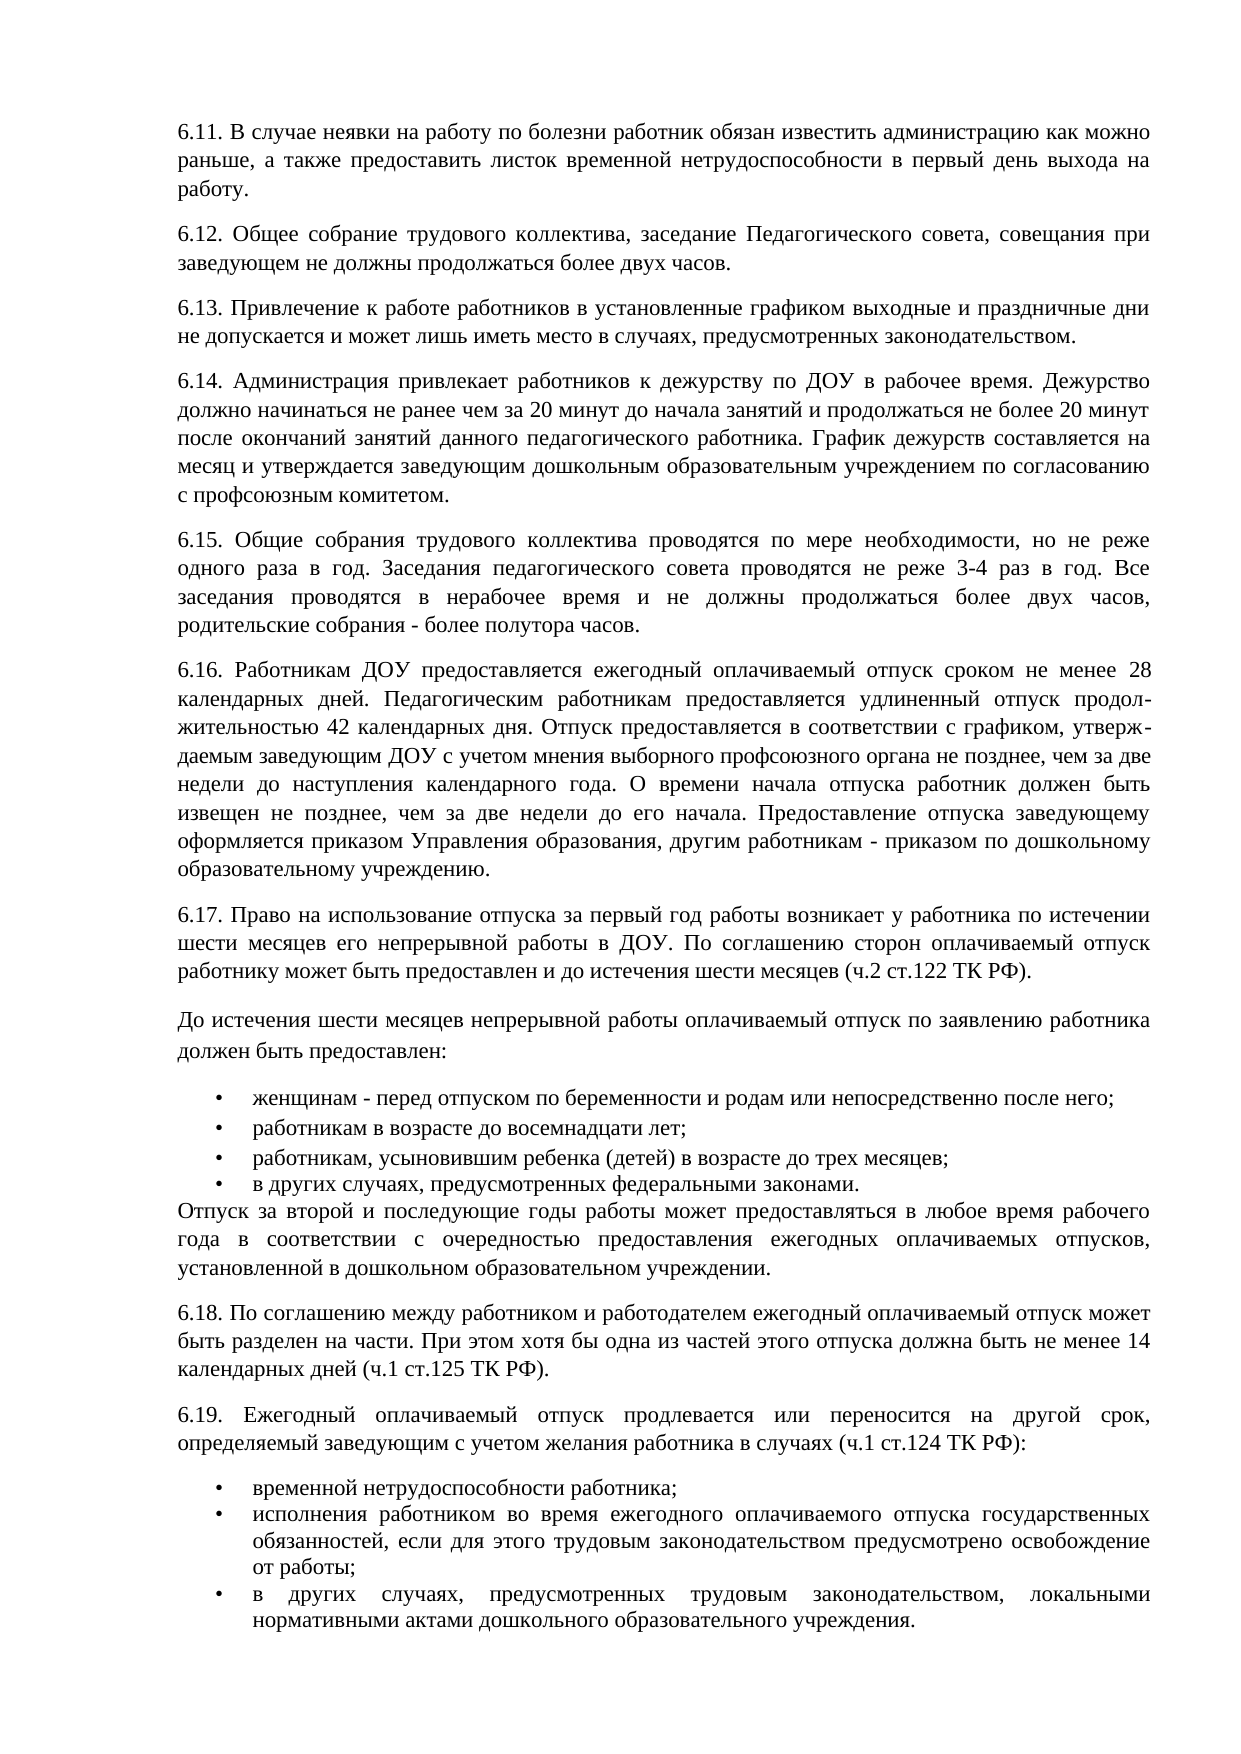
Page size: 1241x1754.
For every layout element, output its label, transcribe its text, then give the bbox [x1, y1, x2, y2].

text 6.15. Общие собрания трудового коллектива проводятся по мере необходимости, но не реже одного раза в год. Заседания педагогического совета проводятся не реже 3-4 раз в год. Все заседания проводятся в нерабочее время и не должны продолжаться более двух часов, родительские собрания - более полутора часов. [177, 526, 1152, 638]
text 6.19. Ежегодный оплачиваемый отпуск продлевается или переносится на другой срок, определяемый заведующим с учетом желания работника в случаях (ч.1 ст.124 ТК РФ): [177, 1401, 1152, 1455]
text 6.14. Администрация привлекает работников к дежурству по ДОУ в рабочее время. Дежурство должно начинаться не ранее чем за 20 минут до начала занятий и продолжаться не более 20 минут после окончаний занятий данного педагогического работника. График дежурств составляется на месяц и утверждается заведующим дошкольным образовательным учреждением по согласованию с профсоюзным комитетом. [177, 367, 1152, 507]
list временной нетрудоспособности работника; [215, 1474, 1152, 1501]
text 6.11. В случае неявки на работу по болезни работник обязан известить администрацию как можно раньше, а также предоставить листок временной нетрудоспособности в первый день выхода на работу. [177, 118, 1152, 201]
text 6.12. Общее собрание трудового коллектива, заседание Педагогического совета, совещания при заведующем не должны продолжаться более двух часов. [177, 220, 1152, 275]
list работникам, усыновившим ребенка (детей) в возрасте до трех месяцев; [215, 1140, 1152, 1170]
text 6.16. Работникам ДОУ предоставляется ежегодный оплачиваемый отпуск сроком не менее 28 календарных дней. Педагогическим работникам предоставляется удлиненный отпуск продолжительностью 42 календарных дня. Отпуск предоставляется в соответствии с графиком, утверждаемым заведующим ДОУ с учетом мнения выборного профсоюзного органа не позднее, чем за две недели до наступления календарного года. О времени начала отпуска работник должен быть извещен не позднее, чем за две недели до его начала. Предоставление отпуска заведующему оформляется приказом Управления образования, другим работникам - приказом по дошкольному образовательному учреждению. [177, 656, 1152, 882]
text 6.13. Привлечение к работе работников в установленные графиком выходные и праздничные дни не допускается и может лишь иметь место в случаях, предусмотренных законодательством. [177, 294, 1152, 348]
text Отпуск за второй и последующие годы работы может предоставляться в любое время рабочего года в соответствии с очередностью предоставления ежегодных оплачиваемых отпусков, установленной в дошкольном образовательном учреждении. [177, 1251, 1152, 1280]
list работникам в возрасте до восемнадцати лет; [215, 1110, 1152, 1140]
list в других случаях, предусмотренных трудовым законодательством, локальными нормативными актами дошкольного образовательного учреждения. [215, 1579, 1152, 1632]
list исполнения работником во время ежегодного оплачиваемого отпуска государственных обязанностей, если для этого трудовым законодательством предусмотрено освобождение от работы; [215, 1501, 1152, 1579]
list в других случаях, предусмотренных федеральными законами. [215, 1170, 1152, 1197]
text До истечения шести месяцев непрерывной работы оплачиваемый отпуск по заявлению работника должен быть предоставлен: [177, 1003, 1152, 1063]
list женщинам - перед отпуском по беременности и родам или непосредственно после него; [215, 1080, 1152, 1110]
text 6.18. По соглашению между работником и работодателем ежегодный оплачиваемый отпуск может быть разделен на части. При этом хотя бы одна из частей этого отпуска должна быть не менее 14 календарных дней (ч.1 ст.125 ТК РФ). [177, 1353, 1152, 1382]
text 6.17. Право на использование отпуска за первый год работы возникает у работника по истечении шести месяцев его непрерывной работы в ДОУ. По соглашению сторон оплачиваемый отпуск работнику может быть предоставлен и до истечения шести месяцев (ч.2 ст.122 ТК РФ). [177, 955, 1152, 984]
